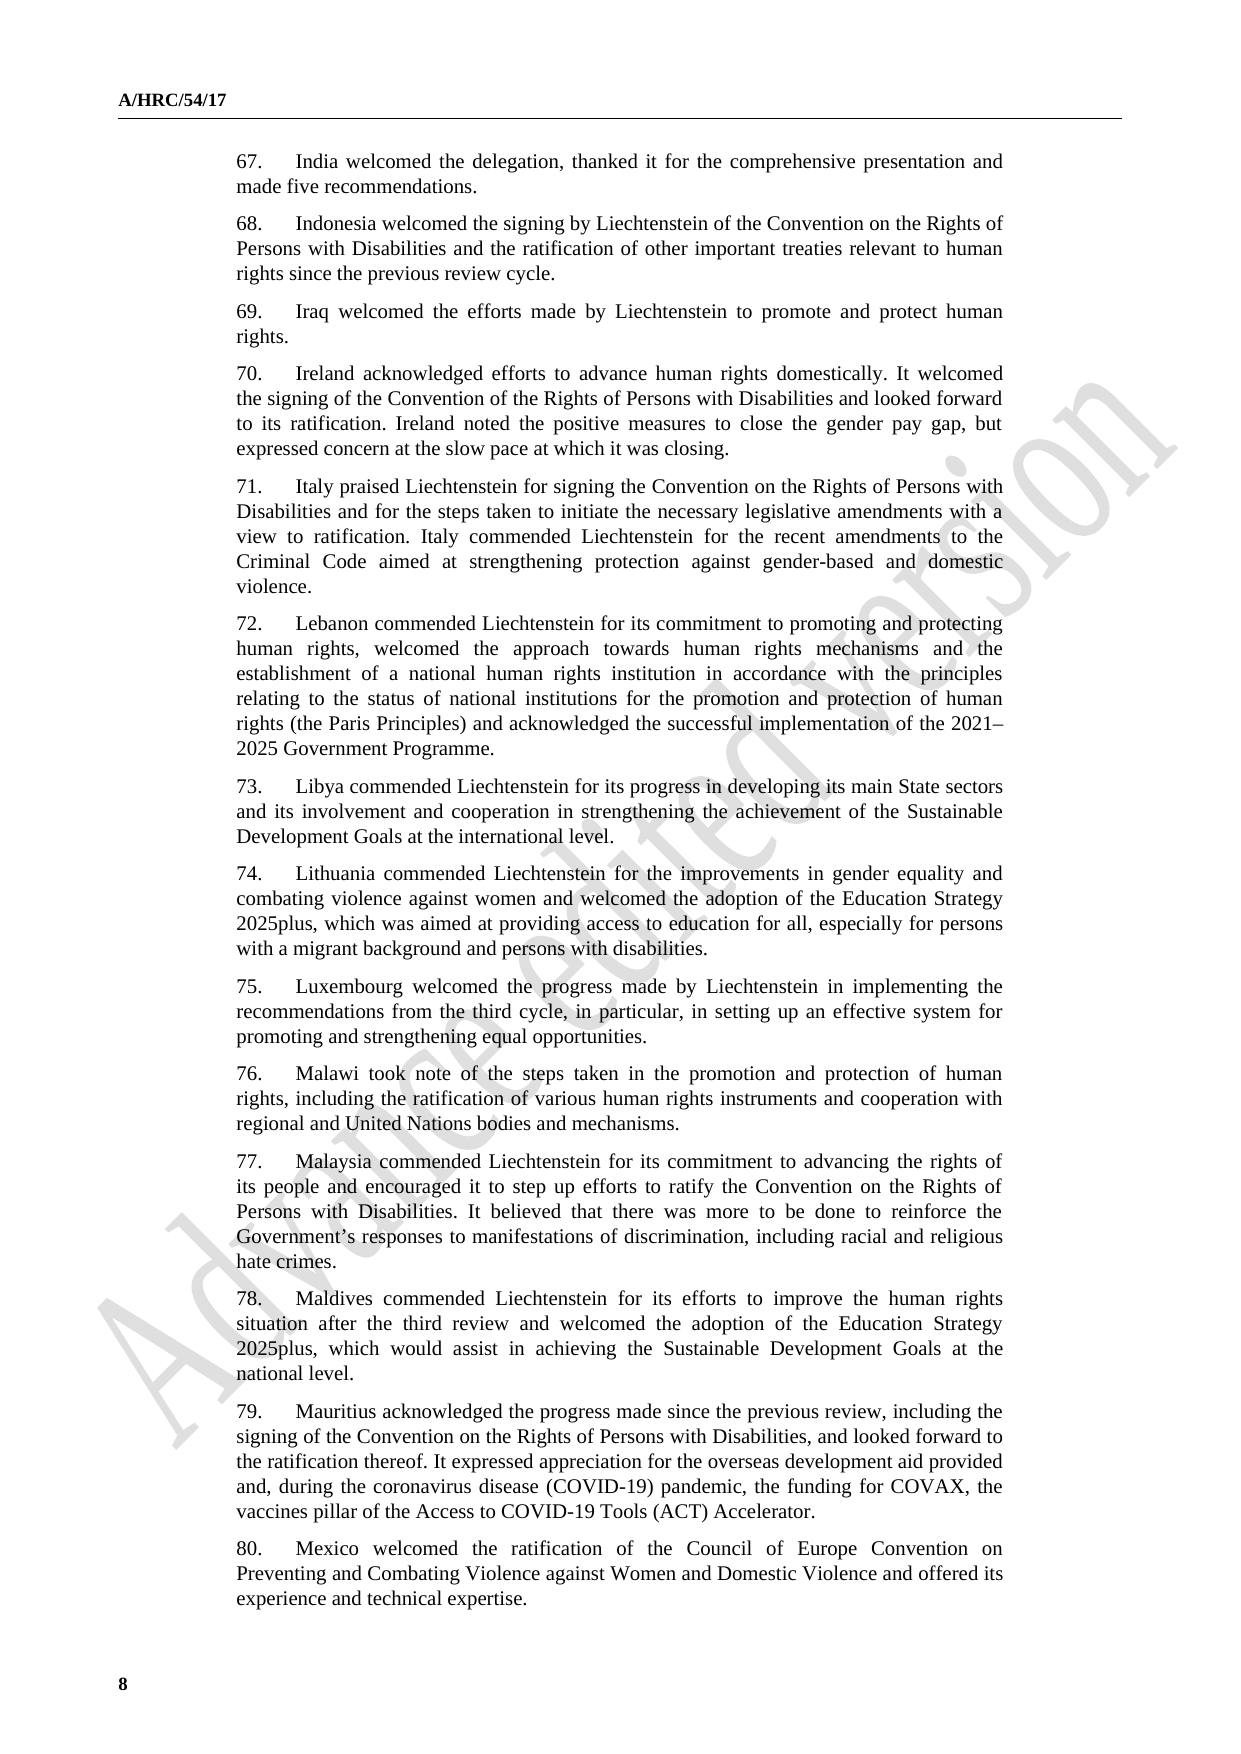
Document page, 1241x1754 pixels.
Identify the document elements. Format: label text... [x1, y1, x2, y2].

text 80. Mexico welcomed the ratification of the Council of Europe Convention on Preventing and Combating Violence against Women and Domestic Violence and offered its experience and technical expertise. [236, 1535, 1004, 1610]
text 76. Malawi took note of the steps taken in the promotion and protection of human rights, including the ratification of various human rights instruments and cooperation with regional and United Nations bodies and mechanisms. [236, 1060, 1004, 1135]
text 79. Mauritius acknowledged the progress made since the previous review, including the signing of the Convention on the Rights of Persons with Disabilities, and looked forward to the ratification thereof. It expressed appreciation for the overseas development aid provided and, during the coronavirus disease (COVID-19) pandemic, the funding for COVAX, the vaccines pillar of the Access to COVID-19 Tools (ACT) Accelerator. [236, 1398, 1004, 1523]
text 74. Lithuania commended Liechtenstein for the improvements in gender equality and combating violence against women and welcomed the adoption of the Education Strategy 2025plus, which was aimed at providing access to education for all, especially for persons with a migrant background and persons with disabilities. [236, 860, 1004, 960]
text 77. Malaysia commended Liechtenstein for its commitment to advancing the rights of its people and encouraged it to step up efforts to ratify the Convention on the Rights of Persons with Disabilities. It believed that there was more to be done to reinforce the Government’s responses to manifestations of discrimination, including racial and religious hate crimes. [236, 1148, 1004, 1273]
text 73. Libya commended Liechtenstein for its progress in developing its main State sectors and its involvement and cooperation in strengthening the achievement of the Sustainable Development Goals at the international level. [236, 773, 1004, 848]
text 71. Italy praised Liechtenstein for signing the Convention on the Rights of Persons with Disabilities and for the steps taken to initiate the necessary legislative amendments with a view to ratification. Italy commended Liechtenstein for the recent amendments to the Criminal Code aimed at strengthening protection against gender-based and domestic violence. [236, 473, 1004, 598]
text 69. Iraq welcomed the efforts made by Liechtenstein to promote and protect human rights. [236, 298, 1004, 348]
text 75. Luxembourg welcomed the progress made by Liechtenstein in implementing the recommendations from the third cycle, in particular, in setting up an effective system for promoting and strengthening equal opportunities. [236, 973, 1004, 1048]
text 70. Ireland acknowledged efforts to advance human rights domestically. It welcomed the signing of the Convention of the Rights of Persons with Disabilities and looked forward to its ratification. Ireland noted the positive measures to close the gender pay gap, but expressed concern at the slow pace at which it was closing. [236, 360, 1004, 460]
text 78. Maldives commended Liechtenstein for its efforts to improve the human rights situation after the third review and welcomed the adoption of the Education Strategy 2025plus, which would assist in achieving the Sustainable Development Goals at the national level. [236, 1285, 1004, 1385]
text 68. Indonesia welcomed the signing by Liechtenstein of the Convention on the Rights of Persons with Disabilities and the ratification of other important treaties relevant to human rights since the previous review cycle. [236, 210, 1004, 285]
text 72. Lebanon commended Liechtenstein for its commitment to promoting and protecting human rights, welcomed the approach towards human rights mechanisms and the establishment of a national human rights institution in accordance with the principles relating to the status of national institutions for the promotion and protection of human rights (the Paris Principles) and acknowledged the successful implementation of the 2021–2025 Government Programme. [236, 610, 1004, 760]
text 67. India welcomed the delegation, thanked it for the comprehensive presentation and made five recommendations. [236, 148, 1004, 198]
